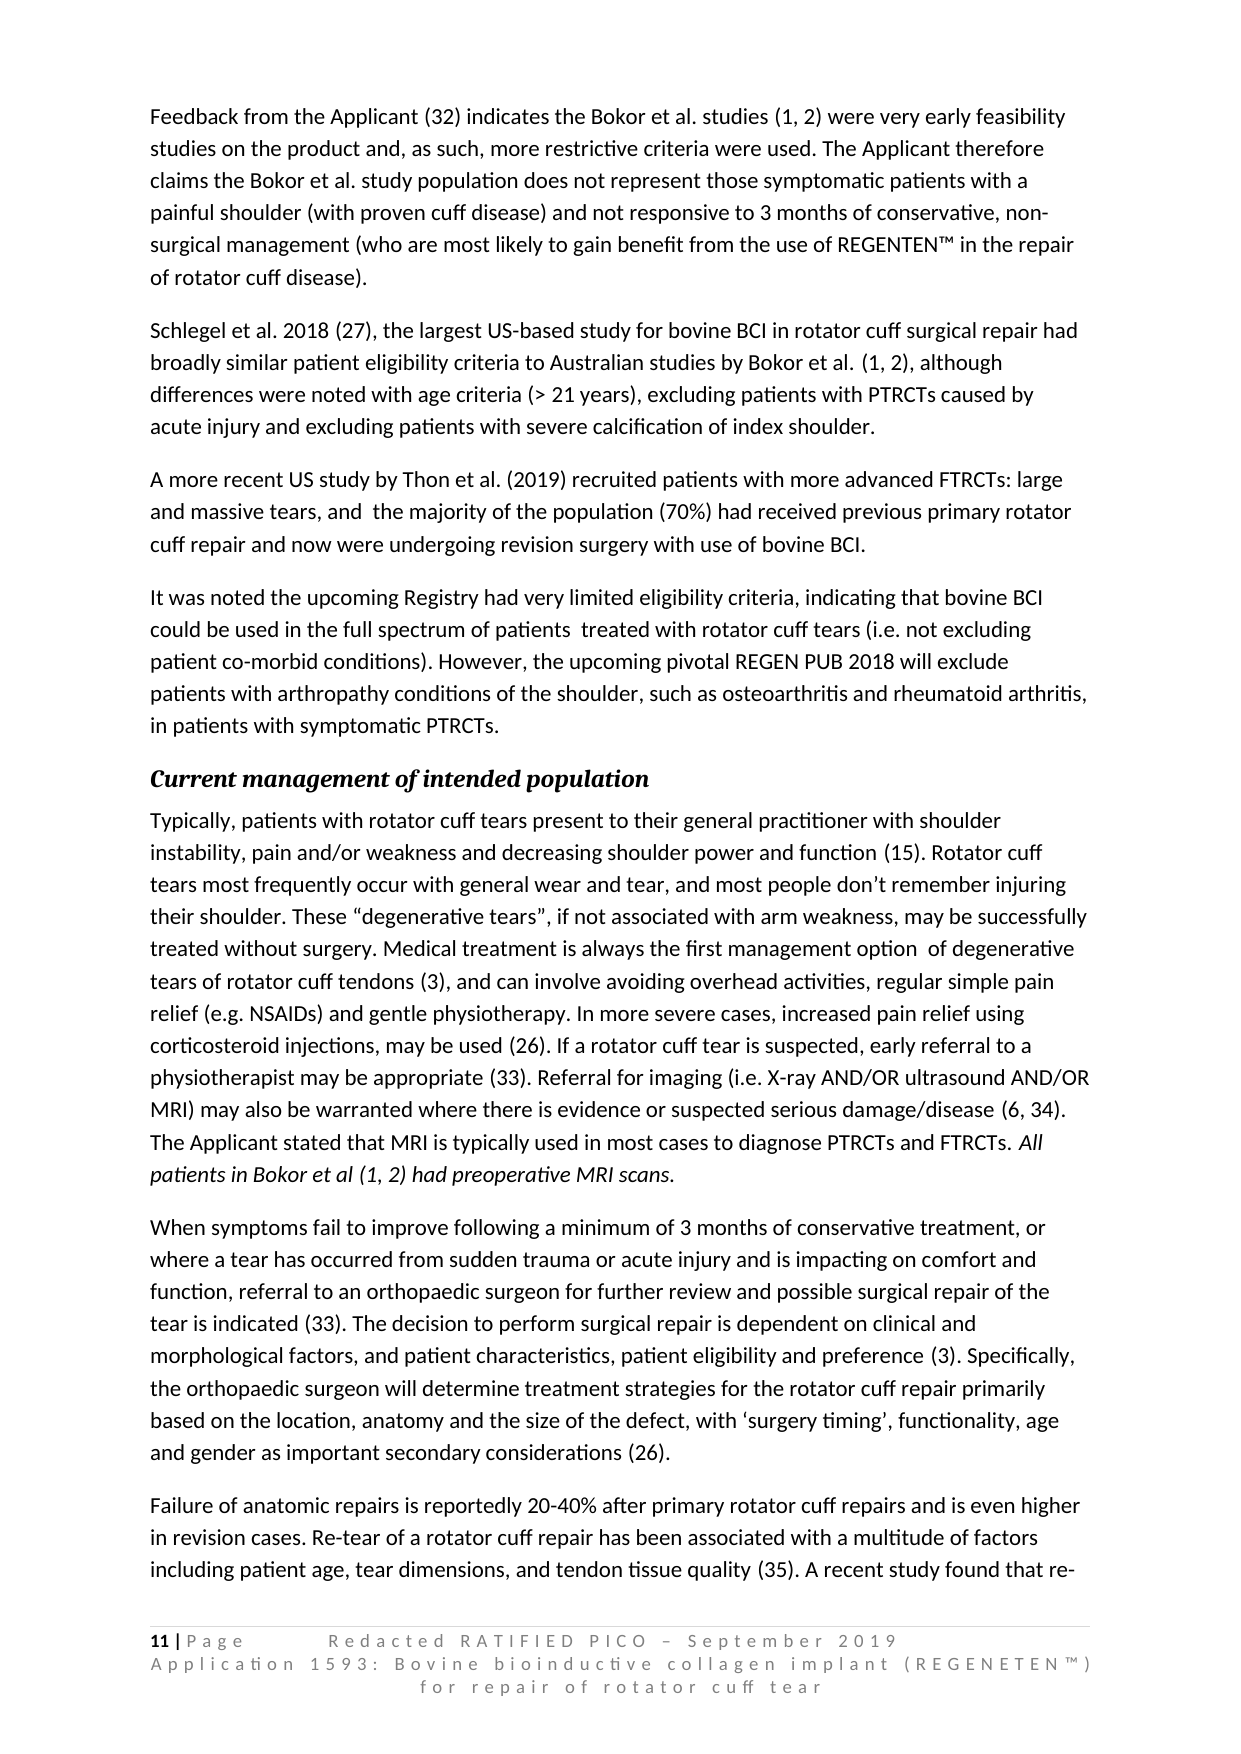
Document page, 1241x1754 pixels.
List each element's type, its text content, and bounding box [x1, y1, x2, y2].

subtitle Current management of intended population [150, 764, 1090, 793]
text Schlegel et al. 2018 (27), the largest US-based study for bovine BCI in rotator cuff surgical repair had broadly similar patient eligibility criteria to Australian studies by Bokor et al. (1, 2), although differences were noted with age criteria (> 21 years), excluding patients with PTRCTs caused by acute injury and excluding patients with severe calcification of index shoulder. [150, 316, 1090, 440]
text Feedback from the Applicant (32) indicates the Bokor et al. studies (1, 2) were very early feasibility studies on the product and, as such, more restrictive criteria were used. The Applicant therefore claims the Bokor et al. study population does not represent those symptomatic patients with a painful shoulder (with proven cuff disease) and not responsive to 3 months of conservative, non-surgical management (who are most likely to gain benefit from the use of REGENTEN™ in the repair of rotator cuff disease). [150, 102, 1090, 291]
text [150, 1491, 1090, 1584]
text It was noted the upcoming Registry had very limited eligibility criteria, indicating that bovine BCI could be used in the full spectrum of patients treated with rotator cuff tears (i.e. not excluding patient co-morbid conditions). However, the upcoming pivotal REGEN PUB 2018 will exclude patients with arthropathy conditions of the shoulder, such as osteoarthritis and rheumatoid arthritis, in patients with symptomatic PTRCTs. [150, 583, 1090, 739]
text A more recent US study by Thon et al. (2019) recruited patients with more advanced FTRCTs: large and massive tears, and the majority of the population (70%) had received previous primary rotator cuff repair and now were undergoing revision surgery with use of bovine BCI. [150, 465, 1090, 558]
text Typically, patients with rotator cuff tears present to their general practitioner with shoulder instability, pain and/or weakness and decreasing shoulder power and function (15). Rotator cuff tears most frequently occur with general wear and tear, and most people don’t remember injuring their shoulder. These “degenerative tears”, if not associated with arm weakness, may be successfully treated without surgery. Medical treatment is always the first management option of degenerative tears of rotator cuff tendons (3), and can involve avoiding overhead activities, regular simple pain relief (e.g. NSAIDs) and gentle physiotherapy. In more severe cases, increased pain relief using corticosteroid injections, may be used (26). If a rotator cuff tear is suspected, early referral to a physiotherapist may be appropriate (33). Referral for imaging (i.e. X-ray AND/OR ultrasound AND/OR MRI) may also be warranted where there is evidence or suspected serious damage/disease (6, 34). The Applicant stated that MRI is typically used in most cases to diagnose PTRCTs and FTRCTs. All patients in Bokor et al (1, 2) had preoperative MRI scans. [150, 806, 1090, 1188]
text When symptoms fail to improve following a minimum of 3 months of conservative treatment, or where a tear has occurred from sudden trauma or acute injury and is impacting on comfort and function, referral to an orthopaedic surgeon for further review and possible surgical repair of the tear is indicated (33). The decision to perform surgical repair is dependent on clinical and morphological factors, and patient characteristics, patient eligibility and preference (3). Specifically, the orthopaedic surgeon will determine treatment strategies for the rotator cuff repair primarily based on the location, anatomy and the size of the defect, with ‘surgery timing’, functionality, age and gender as important secondary considerations (26). [150, 1213, 1090, 1466]
